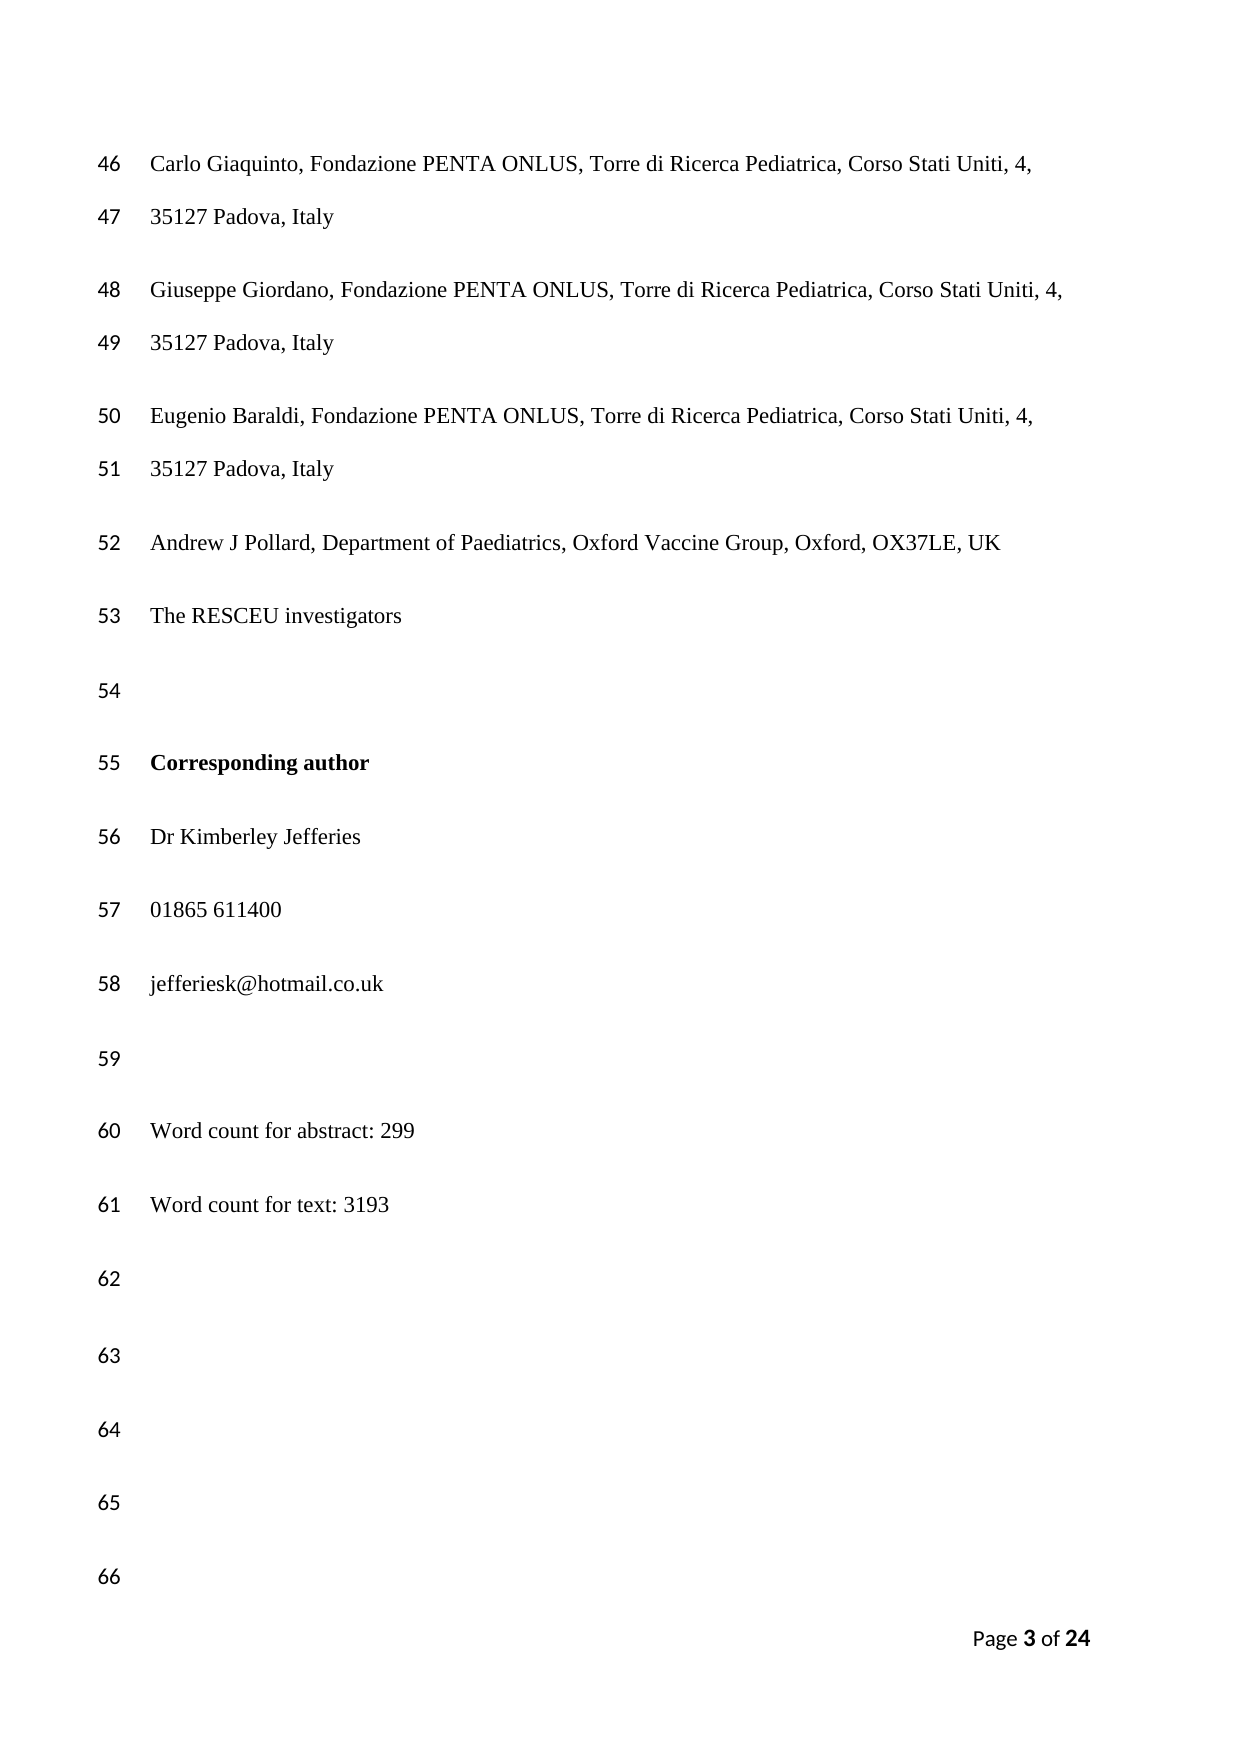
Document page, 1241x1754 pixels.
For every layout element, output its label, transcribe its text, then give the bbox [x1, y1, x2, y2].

text Giuseppe Giordano, Fondazione PENTA ONLUS, Torre di Ricerca Pediatrica, Corso Stati Uniti, 4, 35127 Padova, Italy [150, 276, 1090, 355]
text Andrew J Pollard, Department of Paediatrics, Oxford Vaccine Group, Oxford, OX37LE, UK [150, 529, 1090, 555]
text Eugenio Baraldi, Fondazione PENTA ONLUS, Torre di Ricerca Pediatrica, Corso Stati Uniti, 4, 35127 Padova, Italy [150, 402, 1090, 482]
text Word count for abstract: 299 [150, 1117, 1090, 1143]
text Carlo Giaquinto, Fondazione PENTA ONLUS, Torre di Ricerca Pediatrica, Corso Stati Uniti, 4, 35127 Padova, Italy [150, 150, 1090, 229]
text jefferiesk@hotmail.co.uk [150, 970, 1090, 996]
text Dr Kimberley Jefferies [150, 823, 1090, 849]
text The RESCEU investigators [150, 602, 1090, 629]
text Corresponding author [150, 749, 1090, 776]
text Word count for text: 3193 [150, 1191, 1090, 1217]
text 01865 611400 [150, 896, 1090, 923]
